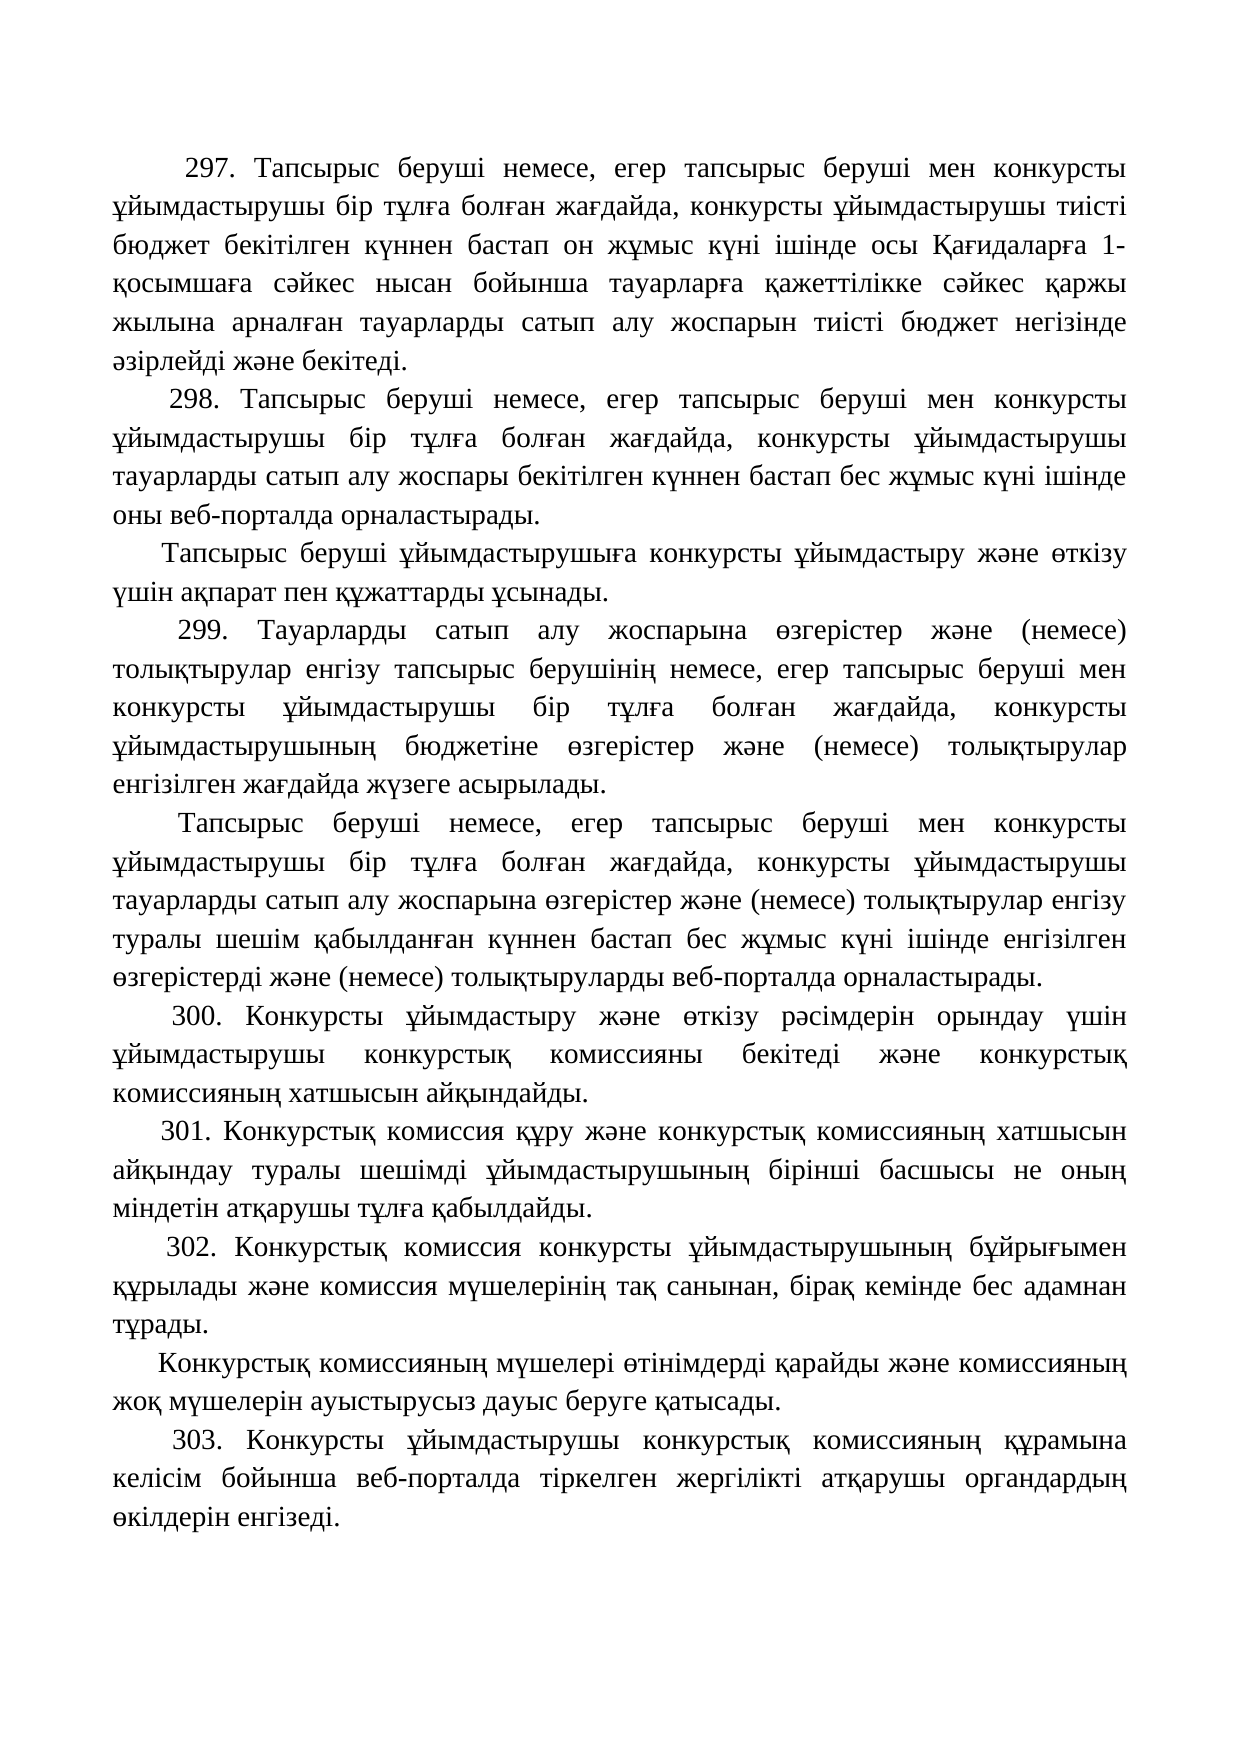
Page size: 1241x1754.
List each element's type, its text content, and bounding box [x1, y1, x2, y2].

text Тапсырыс беруші ұйымдастырушыға конкурсты ұйымдастыру және өткізу үшін ақпарат пен құжаттарды ұсынады. [112, 535, 1128, 607]
text Тапсырыс беруші немесе, егер тапсырыс беруші мен конкурсты ұйымдастырушы бір тұлға болған жағдайда, конкурсты ұйымдастырушы тауарларды сатып алу жоспарына өзгерістер және (немесе) толықтырулар енгізу туралы шешім қабылданған күннен бастап бес жұмыс күні ішінде енгізілген өзгерістерді және (немесе) толықтыруларды веб-порталда орналастырады. [112, 805, 1128, 993]
text 297. Тапсырыс беруші немесе, егер тапсырыс беруші мен конкурсты ұйымдастырушы бір тұлға болған жағдайда, конкурсты ұйымдастырушы тиісті бюджет бекітілген күннен бастап он жұмыс күні ішінде осы Қағидаларға 1-қосымшаға сәйкес нысан бойынша тауарларға қажеттілікке сәйкес қаржы жылына арналған тауарларды сатып алу жоспарын тиісті бюджет негізінде әзірлейді және бекітеді. [112, 150, 1128, 376]
text 301. Конкурстық комиссия құру және конкурстық комиссияның хатшысын айқындау туралы шешімді ұйымдастырушының бірінші басшысы не оның міндетін атқарушы тұлға қабылдайды. [112, 1113, 1128, 1224]
text 302. Конкурстық комиссия конкурсты ұйымдастырушының бұйрығымен құрылады және комиссия мүшелерінің тақ санынан, бірақ кемінде бес адамнан тұрады. [112, 1229, 1128, 1340]
text 298. Тапсырыс беруші немесе, егер тапсырыс беруші мен конкурсты ұйымдастырушы бір тұлға болған жағдайда, конкурсты ұйымдастырушы тауарларды сатып алу жоспары бекітілген күннен бастап бес жұмыс күні ішінде оны веб-порталда орналастырады. [112, 381, 1128, 530]
text 303. Конкурсты ұйымдастырушы конкурстық комиссияның құрамына келісім бойынша веб-порталда тіркелген жергілікті атқарушы органдардың өкілдерін енгізеді. [112, 1422, 1128, 1532]
text Конкурстық комиссияның мүшелері өтінімдерді қарайды және комиссияның жоқ мүшелерін ауыстырусыз дауыс беруге қатысады. [112, 1345, 1128, 1417]
text 299. Тауарларды сатып алу жоспарына өзгерістер және (немесе) толықтырулар енгізу тапсырыс берушінің немесе, егер тапсырыс беруші мен конкурсты ұйымдастырушы бір тұлға болған жағдайда, конкурсты ұйымдастырушының бюджетіне өзгерістер және (немесе) толықтырулар енгізілген жағдайда жүзеге асырылады. [112, 612, 1128, 800]
text 300. Конкурсты ұйымдастыру және өткізу рәсімдерін орындау үшін ұйымдастырушы конкурстық комиссияны бекітеді және конкурстық комиссияның хатшысын айқындайды. [112, 998, 1128, 1108]
